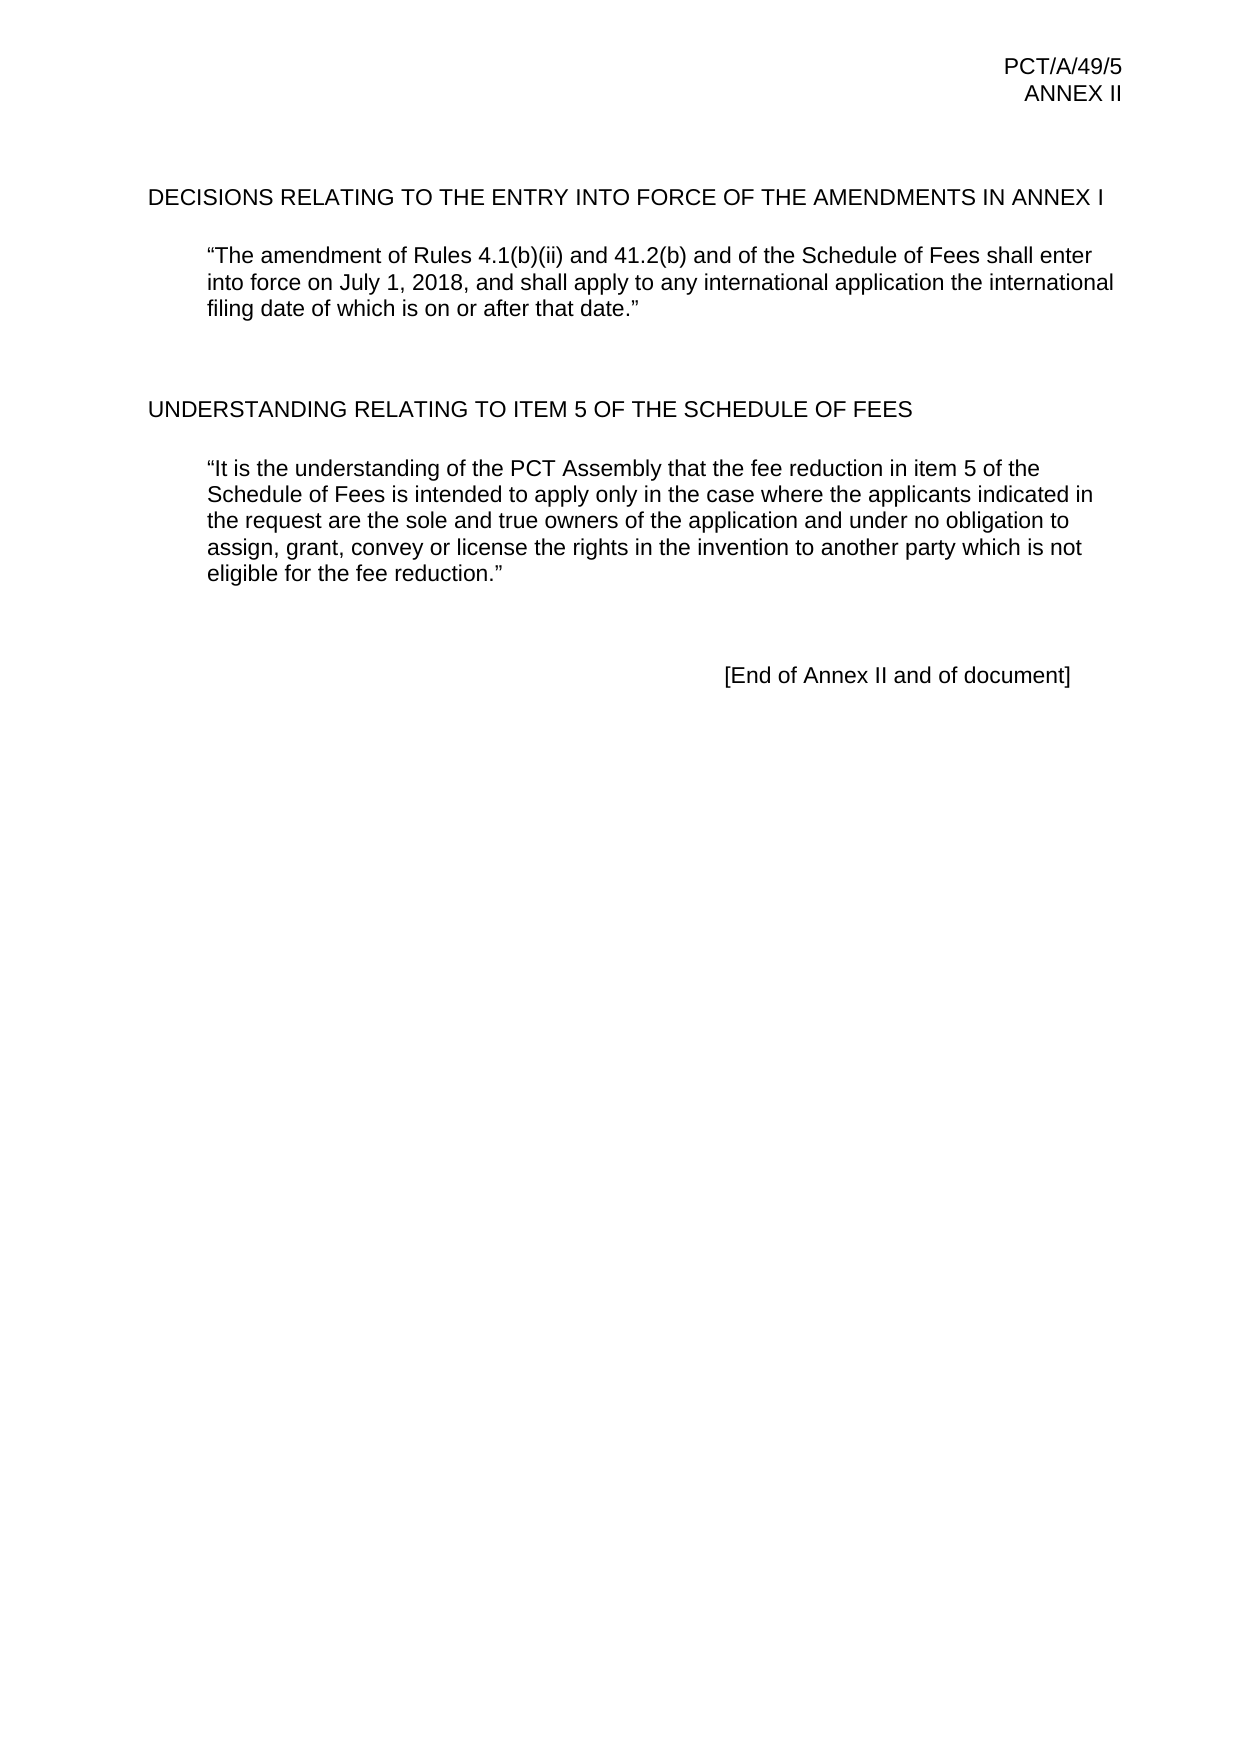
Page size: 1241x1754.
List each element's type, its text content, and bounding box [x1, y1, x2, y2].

list “It is the understanding of the PCT Assembly that the fee reduction in item 5 of the Schedule of Fees is intended to apply only in the case where the applicants indicated in the request are the sole and true owners of the application and under no obligation to assign, grant, convey or license the rights in the invention to another party which is not eligible for the fee reduction.” [207, 455, 1122, 587]
subtitle UNDERSTANDING relating to ITEM 5 OF THE SCHEDULE OF FEES [148, 396, 1122, 422]
text [End of Annex II and of document] [724, 662, 1122, 688]
subtitle Decisions relating to the Entry into Force of the Amendments in Annex I [148, 183, 1122, 210]
list “The amendment of Rules 4.1(b)(ii) and 41.2(b) and of the Schedule of Fees shall enter into force on July 1, 2018, and shall apply to any international application the international filing date of which is on or after that date.” [207, 242, 1122, 322]
